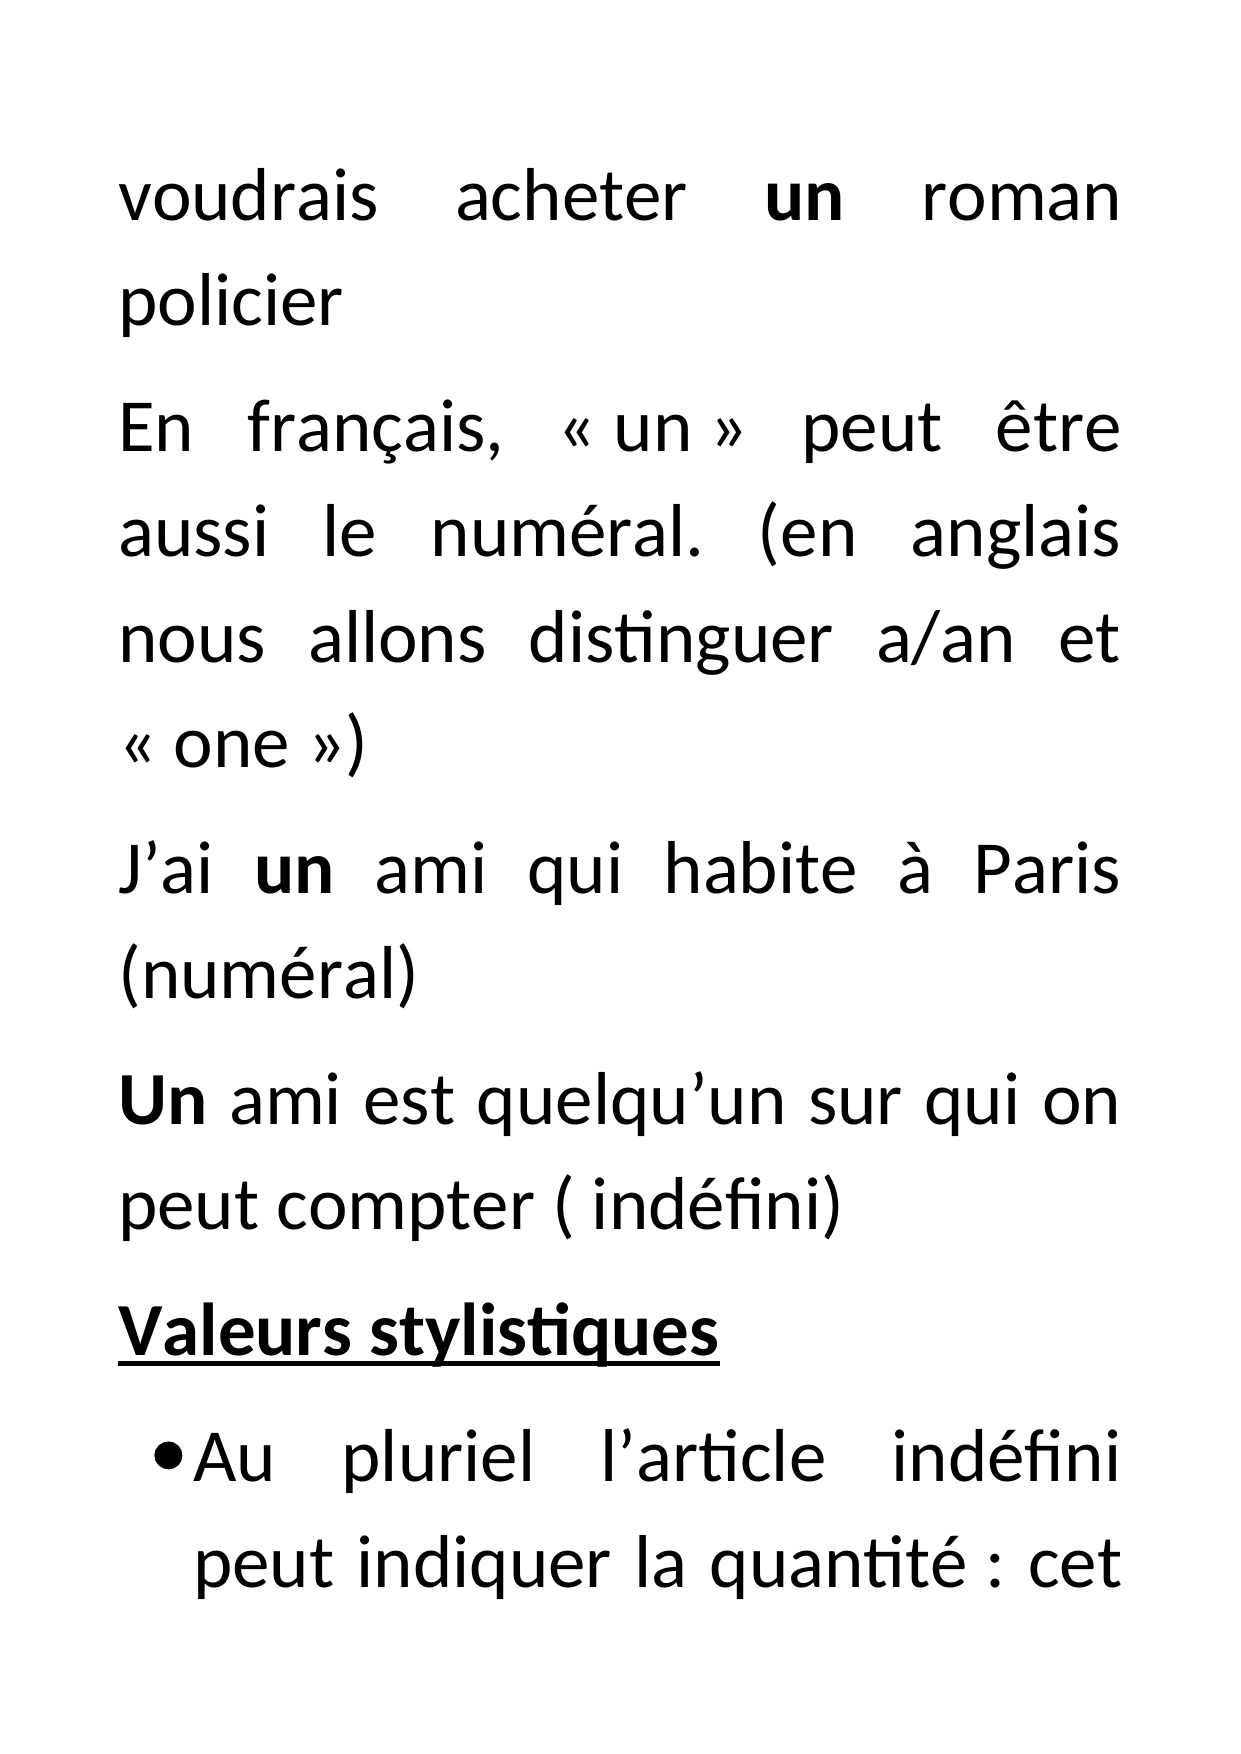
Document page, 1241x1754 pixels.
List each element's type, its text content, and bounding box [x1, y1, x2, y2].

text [118, 148, 1122, 344]
text Un ami est quelqu’un sur qui on peut compter ( indéfini) [118, 1052, 1122, 1248]
text En français, « un » peut être aussi le numéral. (en anglais nous allons distinguer a/an et « one ») [118, 379, 1122, 786]
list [156, 1409, 1122, 1606]
text J’ai un ami qui habite à Paris (numéral) [118, 821, 1122, 1017]
text Valeurs stylistiques [118, 1283, 1122, 1374]
